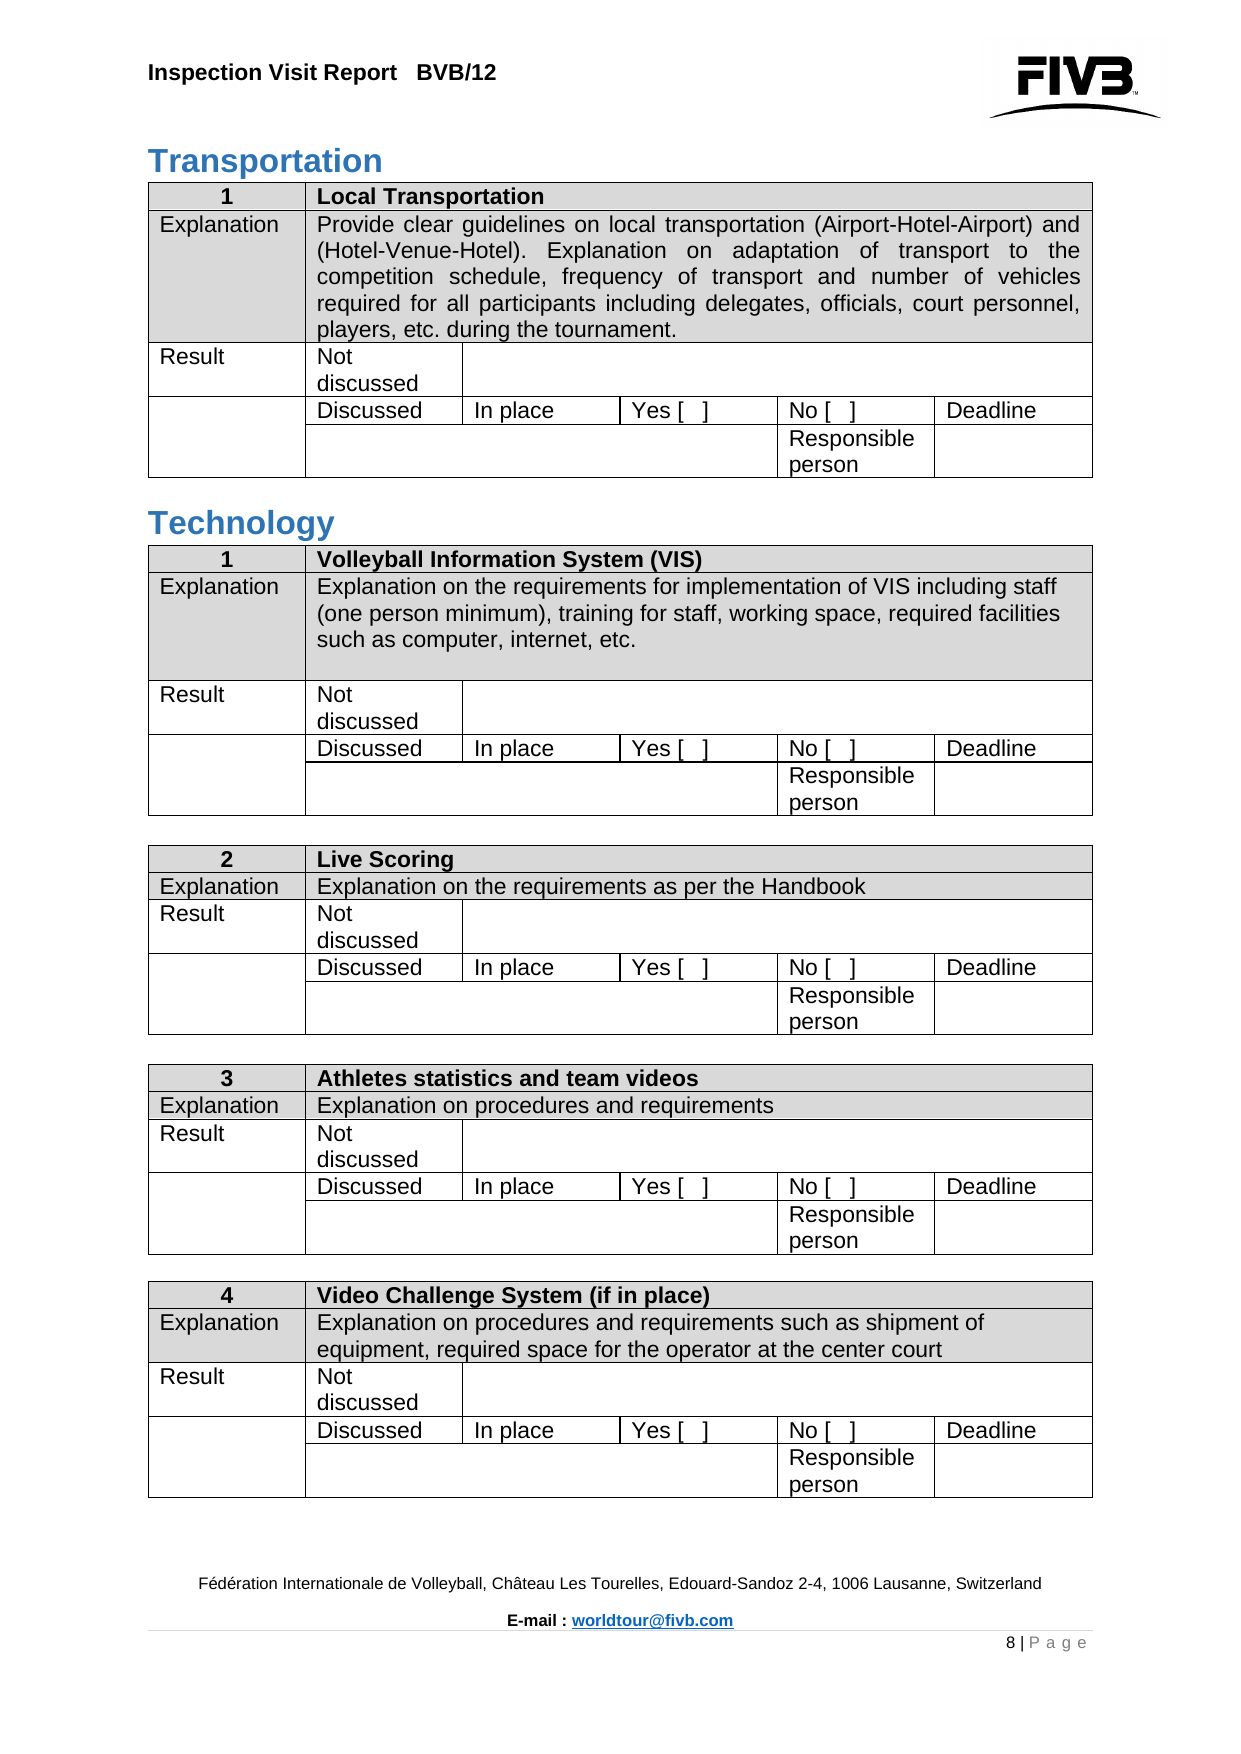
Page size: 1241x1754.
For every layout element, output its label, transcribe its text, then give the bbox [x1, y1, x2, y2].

table_cell Not discussed [306, 1363, 462, 1416]
table_header 2 [149, 846, 305, 872]
table_cell No [ ] [778, 735, 934, 761]
table_cell [306, 425, 777, 477]
table_cell [149, 1417, 305, 1497]
table_cell Yes [ ] [621, 1417, 777, 1443]
table_cell Deadline [935, 954, 1092, 981]
table_cell Result [149, 1120, 305, 1172]
table_cell No [ ] [778, 954, 934, 981]
table_header 1 [149, 183, 305, 209]
table_header Local Transportation [306, 183, 1092, 209]
table_cell Yes [ ] [621, 1173, 777, 1200]
table_cell [149, 735, 305, 815]
table_cell Responsible person [778, 763, 934, 815]
table_cell [149, 954, 305, 1034]
table_cell [935, 1444, 1092, 1497]
table_cell Deadline [935, 735, 1092, 761]
table_cell [306, 982, 777, 1034]
table_cell [306, 763, 777, 815]
table_cell Result [149, 900, 305, 953]
table_cell [935, 763, 1092, 815]
picture [980, 37, 1170, 133]
table_cell Not discussed [306, 681, 462, 734]
table_cell Deadline [935, 1417, 1092, 1443]
table_header Live Scoring [306, 846, 1092, 872]
table_cell Discussed [306, 954, 462, 981]
table_cell Yes [ ] [621, 954, 777, 981]
table_cell Responsible person [778, 425, 934, 477]
table_cell Yes [ ] [621, 735, 777, 761]
table_cell Explanation [149, 873, 305, 899]
table_cell Result [149, 1363, 305, 1416]
table_cell Discussed [306, 397, 462, 423]
table_cell Result [149, 681, 305, 734]
table_cell In place [463, 1417, 619, 1443]
table_cell Responsible person [778, 982, 934, 1034]
table_cell [935, 982, 1092, 1034]
table_cell Explanation on the requirements for implementation of VIS including staff (one person minimum), training for staff, working space, required facilities such as computer, internet, etc. [306, 573, 1092, 680]
table_header Athletes statistics and team videos [306, 1065, 1092, 1091]
table_cell Discussed [306, 735, 462, 761]
table_cell [463, 1363, 1092, 1416]
table_cell [463, 343, 1092, 396]
table_cell [149, 397, 305, 477]
table_cell Explanation on procedures and requirements such as shipment of equipment, required space for the operator at the center court [306, 1309, 1092, 1362]
table_cell Not discussed [306, 900, 462, 953]
table_cell Explanation [149, 1092, 305, 1118]
table_cell [935, 1201, 1092, 1253]
table_cell Discussed [306, 1173, 462, 1200]
table_cell No [ ] [778, 1173, 934, 1200]
table_header 4 [149, 1282, 305, 1308]
table_cell Explanation on the requirements as per the Handbook [306, 873, 1092, 899]
table_cell No [ ] [778, 1417, 934, 1443]
table_cell [463, 900, 1092, 953]
subtitle Technology [148, 503, 1093, 542]
table_cell Explanation on procedures and requirements [306, 1092, 1092, 1118]
table_cell In place [463, 954, 619, 981]
table_cell [306, 1444, 777, 1497]
table_cell Result [149, 343, 305, 396]
table_cell Responsible person [778, 1201, 934, 1253]
table_cell [149, 1173, 305, 1253]
table_cell Yes [ ] [621, 397, 777, 423]
table_cell In place [463, 735, 619, 761]
table_cell [463, 681, 1092, 734]
table_cell In place [463, 397, 619, 423]
table_cell Responsible person [778, 1444, 934, 1497]
table_cell In place [463, 1173, 619, 1200]
table_cell Discussed [306, 1417, 462, 1443]
table_cell [306, 1201, 777, 1253]
table_header Video Challenge System (if in place) [306, 1282, 1092, 1308]
table_header 1 [149, 546, 305, 572]
table_cell Not discussed [306, 1120, 462, 1172]
table_cell Deadline [935, 1173, 1092, 1200]
table_cell [463, 1120, 1092, 1172]
table_header Volleyball Information System (VIS) [306, 546, 1092, 572]
table_cell No [ ] [778, 397, 934, 423]
table_cell Provide clear guidelines on local transportation (Airport-Hotel-Airport) and (Hotel-Venue-Hotel). Explanation on adaptation of transport to the competition schedule, frequency of transport and number of vehicles required for all participants including delegates, officials, court personnel, players, etc. during the tournament. [306, 211, 1092, 342]
table_cell Deadline [935, 397, 1092, 423]
subtitle Transportation [148, 141, 1093, 179]
table_cell [935, 425, 1092, 477]
table_cell Explanation [149, 573, 305, 680]
table_header 3 [149, 1065, 305, 1091]
table_cell Explanation [149, 211, 305, 342]
table_cell Explanation [149, 1309, 305, 1362]
table_cell Not discussed [306, 343, 462, 396]
